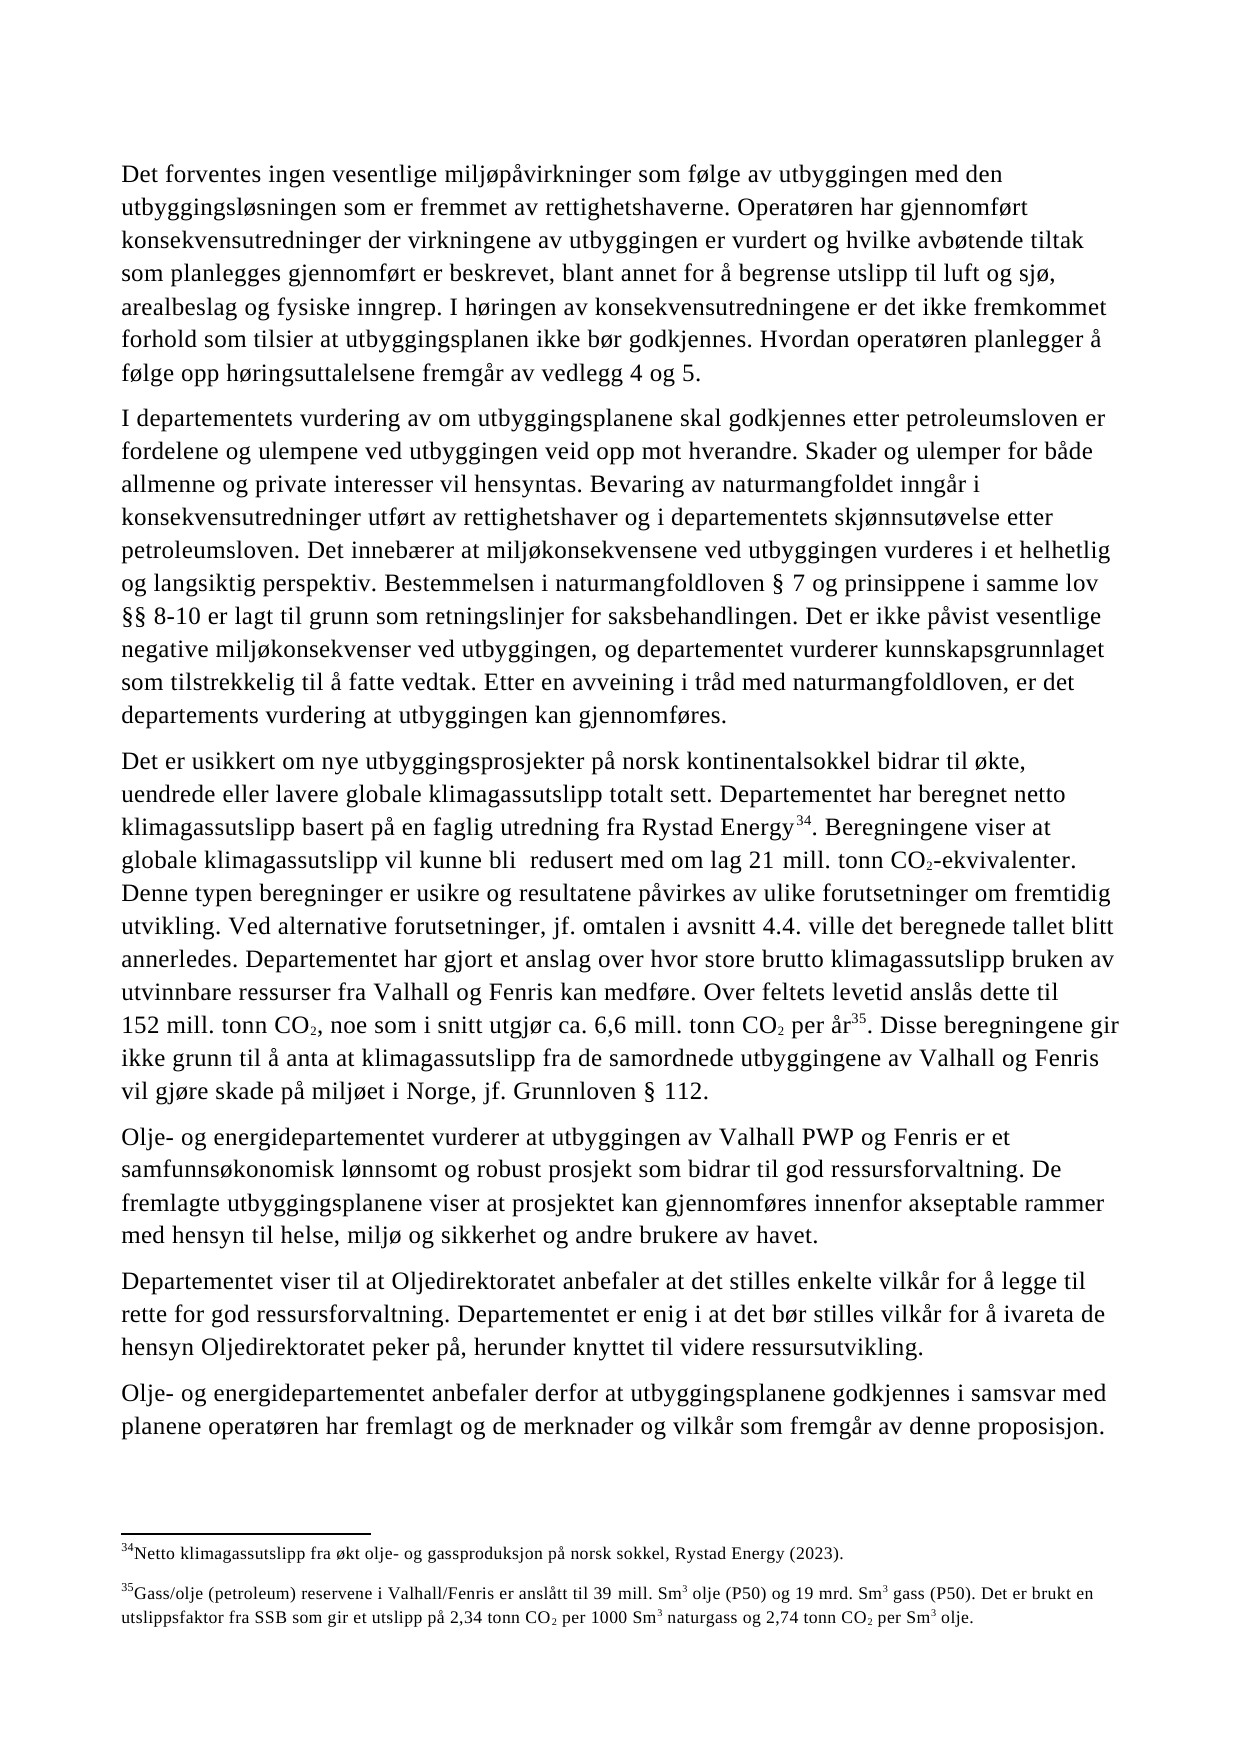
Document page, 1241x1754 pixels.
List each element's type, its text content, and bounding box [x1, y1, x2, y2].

text Olje- og energidepartementet anbefaler derfor at utbyggingsplanene godkjennes i samsvar med planene operatøren har fremlagt og de merknader og vilkår som fremgår av denne proposisjon. [121, 1378, 1119, 1439]
text Det forventes ingen vesentlige miljøpåvirkninger som følge av utbyggingen med den utbyggingsløsningen som er fremmet av rettighetshaverne. Operatøren har gjennomført konsekvensutredninger der virkningene av utbyggingen er vurdert og hvilke avbøtende tiltak som planlegges gjennomført er beskrevet, blant annet for å begrense utslipp til luft og sjø, arealbeslag og fysiske inngrep. I høringen av konsekvensutredningene er det ikke fremkommet forhold som tilsier at utbyggingsplanen ikke bør godkjennes. Hvordan operatøren planlegger å følge opp høringsuttalelsene fremgår av vedlegg 4 og 5. [121, 159, 1119, 386]
text Det er usikkert om nye utbyggingsprosjekter på norsk kontinentalsokkel bidrar til økte, uendrede eller lavere globale klimagassutslipp totalt sett. Departementet har beregnet netto klimagassutslipp basert på en faglig utredning fra Rystad Energy. Beregningene viser at globale klimagassutslipp vil kunne bli redusert med om lag 21 mill. tonn CO2-ekvivalenter. Denne typen beregninger er usikre og resultatene påvirkes av ulike forutsetninger om fremtidig utvikling. Ved alternative forutsetninger, jf. omtalen i avsnitt 4.4. ville det beregnede tallet blitt annerledes. Departementet har gjort et anslag over hvor store brutto klimagassutslipp bruken av utvinnbare ressurser fra Valhall og Fenris kan medføre. Over feltets levetid anslås dette til 152 mill. tonn CO2, noe som i snitt utgjør ca. 6,6 mill. tonn CO2 per år. Disse beregningene gir ikke grunn til å anta at klimagassutslipp fra de samordnede utbyggingene av Valhall og Fenris vil gjøre skade på miljøet i Norge, jf. Grunnloven § 112. [121, 746, 1119, 1105]
text I departementets vurdering av om utbyggingsplanene skal godkjennes etter petroleumsloven er fordelene og ulempene ved utbyggingen veid opp mot hverandre. Skader og ulemper for både allmenne og private interesser vil hensyntas. Bevaring av naturmangfoldet inngår i konsekvensutredninger utført av rettighetshaver og i departementets skjønnsutøvelse etter petroleumsloven. Det innebærer at miljøkonsekvensene ved utbyggingen vurderes i et helhetlig og langsiktig perspektiv. Bestemmelsen i naturmangfoldloven § 7 og prinsippene i samme lov §§ 8-10 er lagt til grunn som retningslinjer for saksbehandlingen. Det er ikke påvist vesentlige negative miljøkonsekvenser ved utbyggingen, og departementet vurderer kunnskapsgrunnlaget som tilstrekkelig til å fatte vedtak. Etter en avveining i tråd med naturmangfoldloven, er det departements vurdering at utbyggingen kan gjennomføres. [121, 403, 1119, 729]
text Olje- og energidepartementet vurderer at utbyggingen av Valhall PWP og Fenris er et samfunnsøkonomisk lønnsomt og robust prosjekt som bidrar til god ressursforvaltning. De fremlagte utbyggingsplanene viser at prosjektet kan gjennomføres innenfor akseptable rammer med hensyn til helse, miljø og sikkerhet og andre brukere av havet. [121, 1122, 1119, 1249]
text Departementet viser til at Oljedirektoratet anbefaler at det stilles enkelte vilkår for å legge til rette for god ressursforvaltning. Departementet er enig i at det bør stilles vilkår for å ivareta de hensyn Oljedirektoratet peker på, herunder knyttet til videre ressursutvikling. [121, 1266, 1119, 1361]
